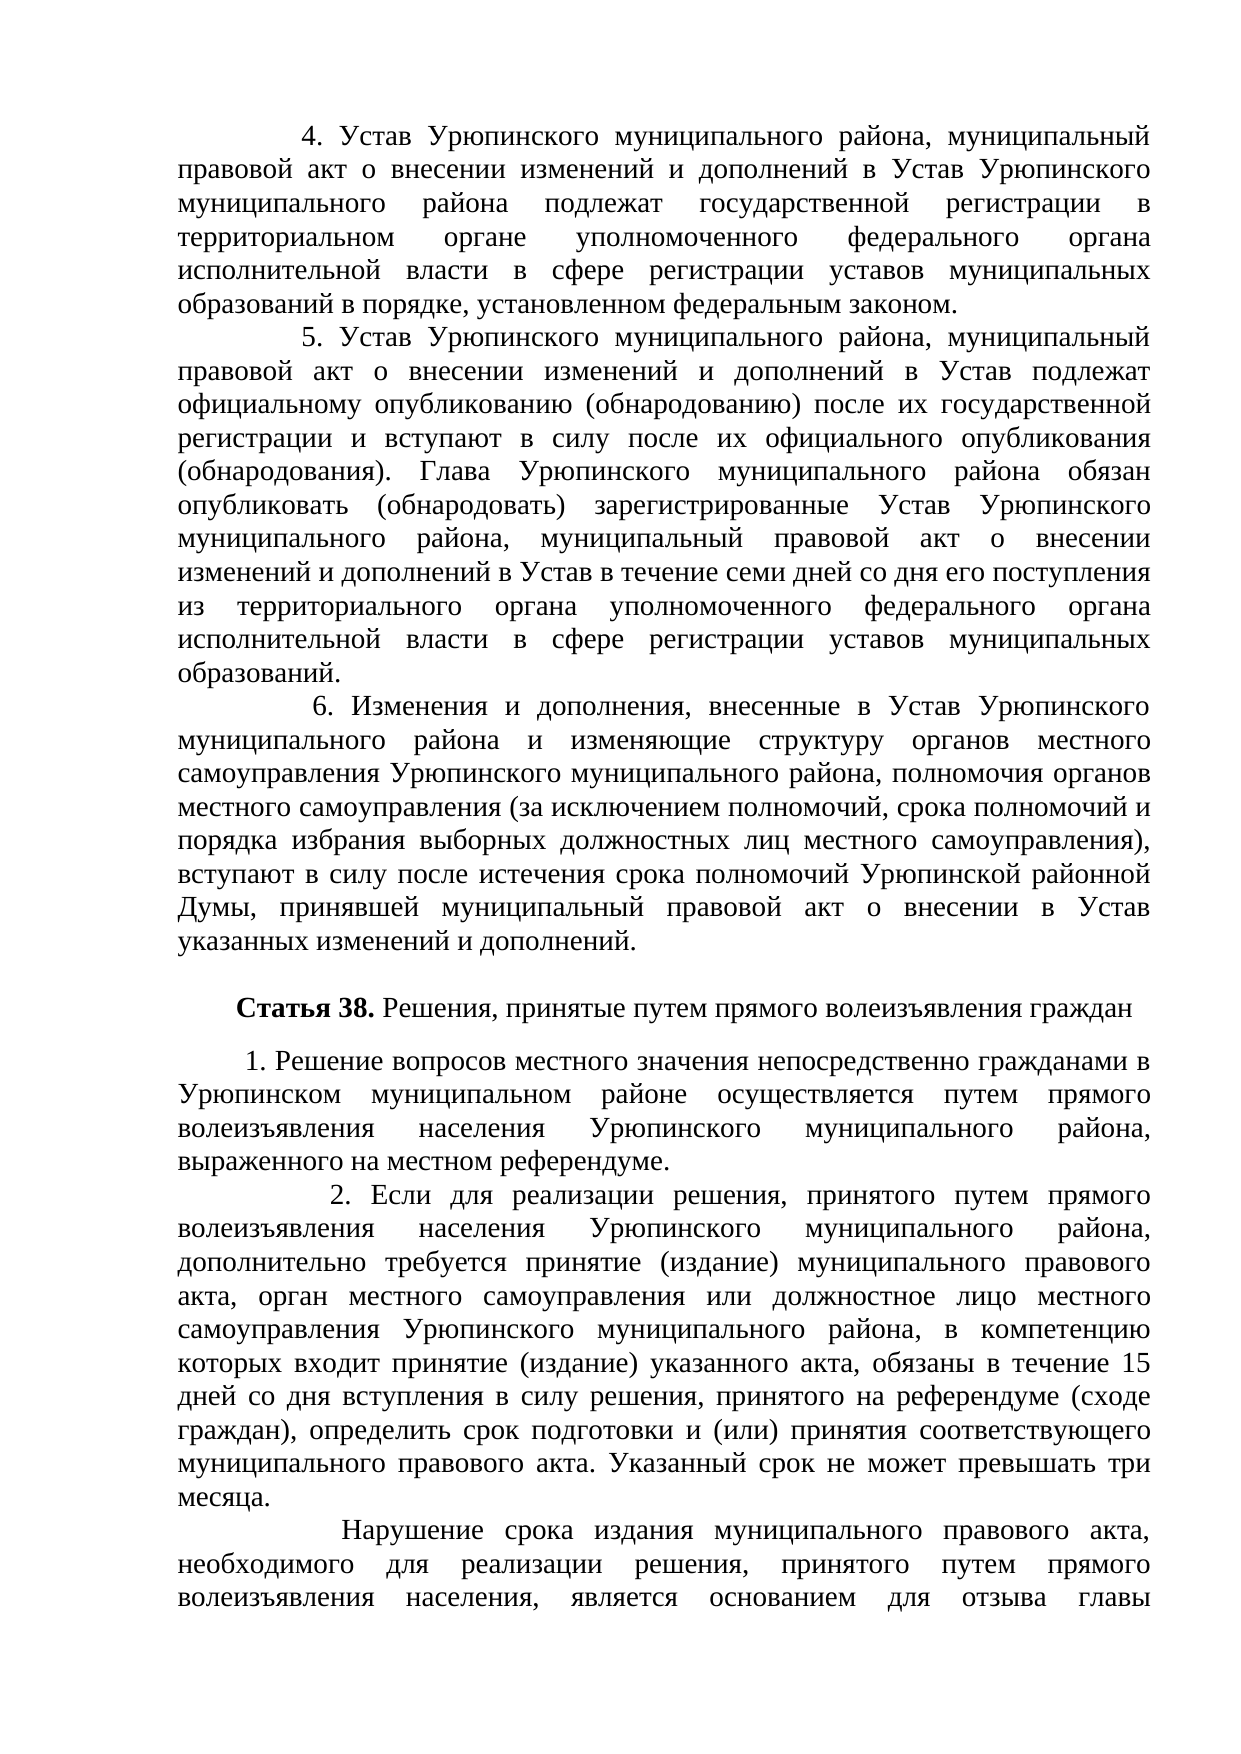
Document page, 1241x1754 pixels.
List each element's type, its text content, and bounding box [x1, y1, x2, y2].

text 1. Решение вопросов местного значения непосредственно гражданами в Урюпинском муниципальном районе осуществляется путем прямого волеизъявления населения Урюпинского муниципального района, выраженного на местном референдуме. [177, 1043, 1152, 1177]
text 5. Устав Урюпинского муниципального района, муниципальный правовой акт о внесении изменений и дополнений в Устав подлежат официальному опубликованию (обнародованию) после их государственной регистрации и вступают в силу после их официального опубликования (обнародования). Глава Урюпинского муниципального района обязан опубликовать (обнародовать) зарегистрированные Устав Урюпинского муниципального района, муниципальный правовой акт о внесении изменений и дополнений в Устав в течение семи дней со дня его поступления из территориального органа уполномоченного федерального органа исполнительной власти в сфере регистрации уставов муниципальных образований. [177, 319, 1152, 688]
text 2. Если для реализации решения, принятого путем прямого волеизъявления населения Урюпинского муниципального района, дополнительно требуется принятие (издание) муниципального правового акта, орган местного самоуправления или должностное лицо местного самоуправления Урюпинского муниципального района, в компетенцию которых входит принятие (издание) указанного акта, обязаны в течение 15 дней со дня вступления в силу решения, принятого на референдуме (сходе граждан), определить срок подготовки и (или) принятия соответствующего муниципального правового акта. Указанный срок не может превышать три месяца. [177, 1177, 1152, 1512]
text Статья 38. Решения, принятые путем прямого волеизъявления граждан [177, 990, 1152, 1024]
text 6. Изменения и дополнения, внесенные в Устав Урюпинского муниципального района и изменяющие структуру органов местного самоуправления Урюпинского муниципального района, полномочия органов местного самоуправления (за исключением полномочий, срока полномочий и порядка избрания выборных должностных лиц местного самоуправления), вступают в силу после истечения срока полномочий Урюпинской районной Думы, принявшей муниципальный правовой акт о внесении в Устав указанных изменений и дополнений. [177, 688, 1152, 957]
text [177, 1512, 1152, 1613]
text 4. Устав Урюпинского муниципального района, муниципальный правовой акт о внесении изменений и дополнений в Устав Урюпинского муниципального района подлежат государственной регистрации в территориальном органе уполномоченного федерального органа исполнительной власти в сфере регистрации уставов муниципальных образований в порядке, установленном федеральным законом. [177, 118, 1152, 319]
